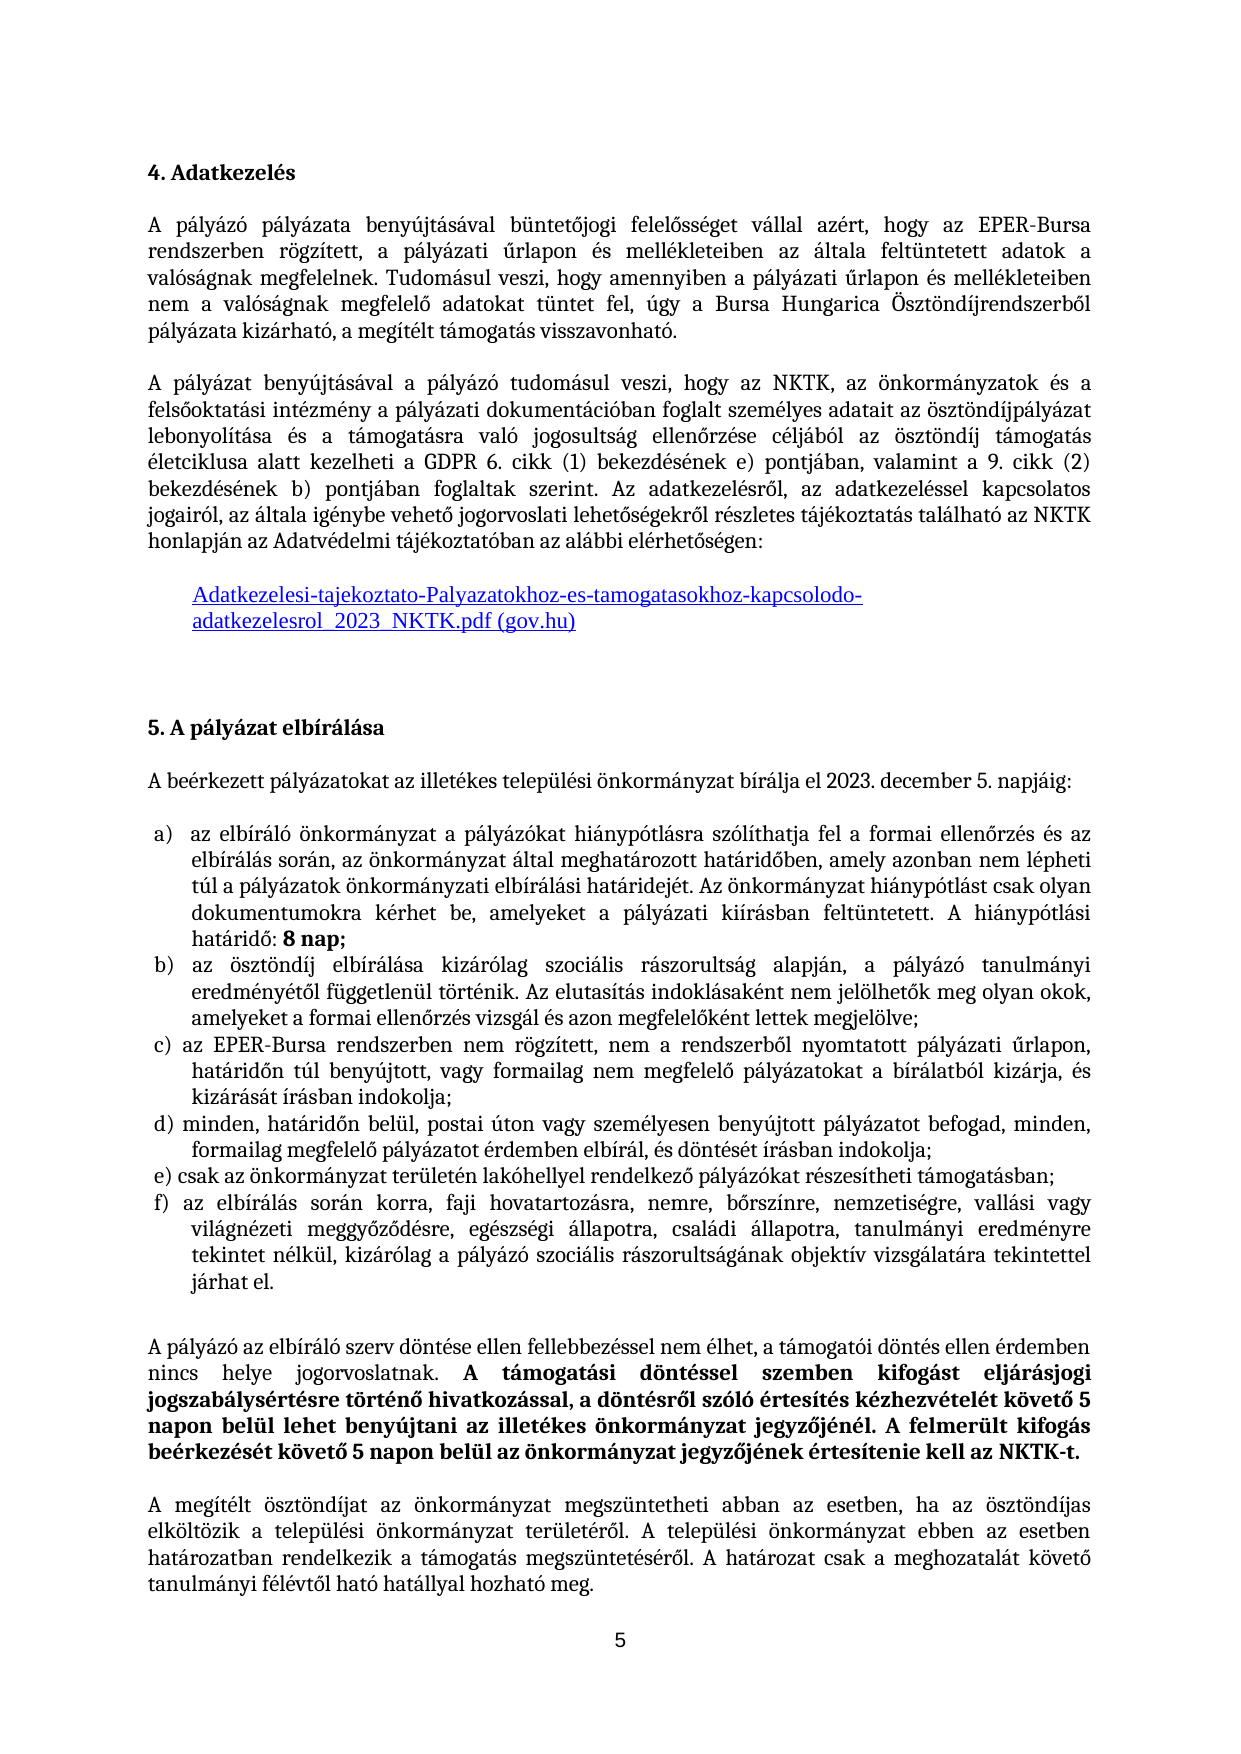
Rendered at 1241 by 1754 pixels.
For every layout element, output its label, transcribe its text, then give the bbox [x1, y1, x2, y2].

text c) az EPER-Bursa rendszerben nem rögzített, nem a rendszerből nyomtatott pályázati űrlapon, határidőn túl benyújtott, vagy formailag nem megfelelő pályázatokat a bírálatból kizárja, és kizárását írásban indokolja; [154, 1031, 1092, 1110]
text e) csak az önkormányzat területén lakóhellyel rendelkező pályázókat részesítheti támogatásban; [154, 1163, 1092, 1189]
text d) minden, határidőn belül, postai úton vagy személyesen benyújtott pályázatot befogad, minden, formailag megfelelő pályázatot érdemben elbírál, és döntését írásban indokolja; [154, 1110, 1092, 1163]
text 4. Adatkezelés [148, 159, 1092, 186]
text A pályázó az elbíráló szerv döntése ellen fellebbezéssel nem élhet, a támogatói döntés ellen érdemben nincs helye jogorvoslatnak. A támogatási döntéssel szemben kifogást eljárásjogi jogszabálysértésre történő hivatkozással, a döntésről szóló értesítés kézhezvételét követő 5 napon belül lehet benyújtani az illetékes önkormányzat jegyzőjénél. A felmerült kifogás beérkezését követő 5 napon belül az önkormányzat jegyzőjének értesítenie kell az NKTK-t. [148, 1334, 1092, 1466]
text A beérkezett pályázatokat az illetékes települési önkormányzat bírálja el 2023. december 5. napjáig: [148, 768, 1092, 794]
text b) az ösztöndíj elbírálása kizárólag szociális rászorultság alapján, a pályázó tanulmányi eredményétől függetlenül történik. Az elutasítás indoklásaként nem jelölhetők meg olyan okok, amelyeket a formai ellenőrzés vizsgál és azon megfelelőként lettek megjelölve; [154, 952, 1092, 1031]
text A pályázó pályázata benyújtásával büntetőjogi felelősséget vállal azért, hogy az EPER-Bursa rendszerben rögzített, a pályázati űrlapon és mellékleteiben az általa feltüntetett adatok a valóságnak megfelelnek. Tudomásul veszi, hogy amennyiben a pályázati űrlapon és mellékleteiben nem a valóságnak megfelelő adatokat tüntet fel, úgy a Bursa Hungarica Ösztöndíjrendszerből pályázata kizárható, a megítélt támogatás visszavonható. [148, 212, 1092, 344]
text A pályázat benyújtásával a pályázó tudomásul veszi, hogy az NKTK, az önkormányzatok és a felsőoktatási intézmény a pályázati dokumentációban foglalt személyes adatait az ösztöndíjpályázat lebonyolítása és a támogatásra való jogosultság ellenőrzése céljából az ösztöndíj támogatás életciklusa alatt kezelheti a GDPR 6. cikk (1) bekezdésének e) pontjában, valamint a 9. cikk (2) bekezdésének b) pontjában foglaltak szerint. Az adatkezelésről, az adatkezeléssel kapcsolatos jogairól, az általa igénybe vehető jogorvoslati lehetőségekről részletes tájékoztatás található az NKTK honlapján az Adatvédelmi tájékoztatóban az alábbi elérhetőségen: [148, 370, 1092, 554]
text A megítélt ösztöndíjat az önkormányzat megszüntetheti abban az esetben, ha az ösztöndíjas elköltözik a települési önkormányzat területéről. A települési önkormányzat ebben az esetben határozatban rendelkezik a támogatás megszüntetéséről. A határozat csak a meghozatalát követő tanulmányi félévtől ható hatállyal hozható meg. [148, 1492, 1092, 1597]
text 5. A pályázat elbírálása [148, 715, 1092, 741]
text f) az elbírálás során korra, faji hovatartozásra, nemre, bőrszínre, nemzetiségre, vallási vagy világnézeti meggyőződésre, egészségi állapotra, családi állapotra, tanulmányi eredményre tekintet nélkül, kizárólag a pályázó szociális rászorultságának objektív vizsgálatára tekintettel járhat el. [154, 1189, 1092, 1295]
text Adatkezelesi-tajekoztato-Palyazatokhoz-es-tamogatasokhoz-kapcsolodo-adatkezelesrol_2023_NKTK.pdf (gov.hu) [192, 581, 1092, 634]
text a) az elbíráló önkormányzat a pályázókat hiánypótlásra szólíthatja fel a formai ellenőrzés és az elbírálás során, az önkormányzat által meghatározott határidőben, amely azonban nem lépheti túl a pályázatok önkormányzati elbírálási határidejét. Az önkormányzat hiánypótlást csak olyan dokumentumokra kérhet be, amelyeket a pályázati kiírásban feltüntetett. A hiánypótlási határidő: 8 nap; [154, 821, 1092, 952]
